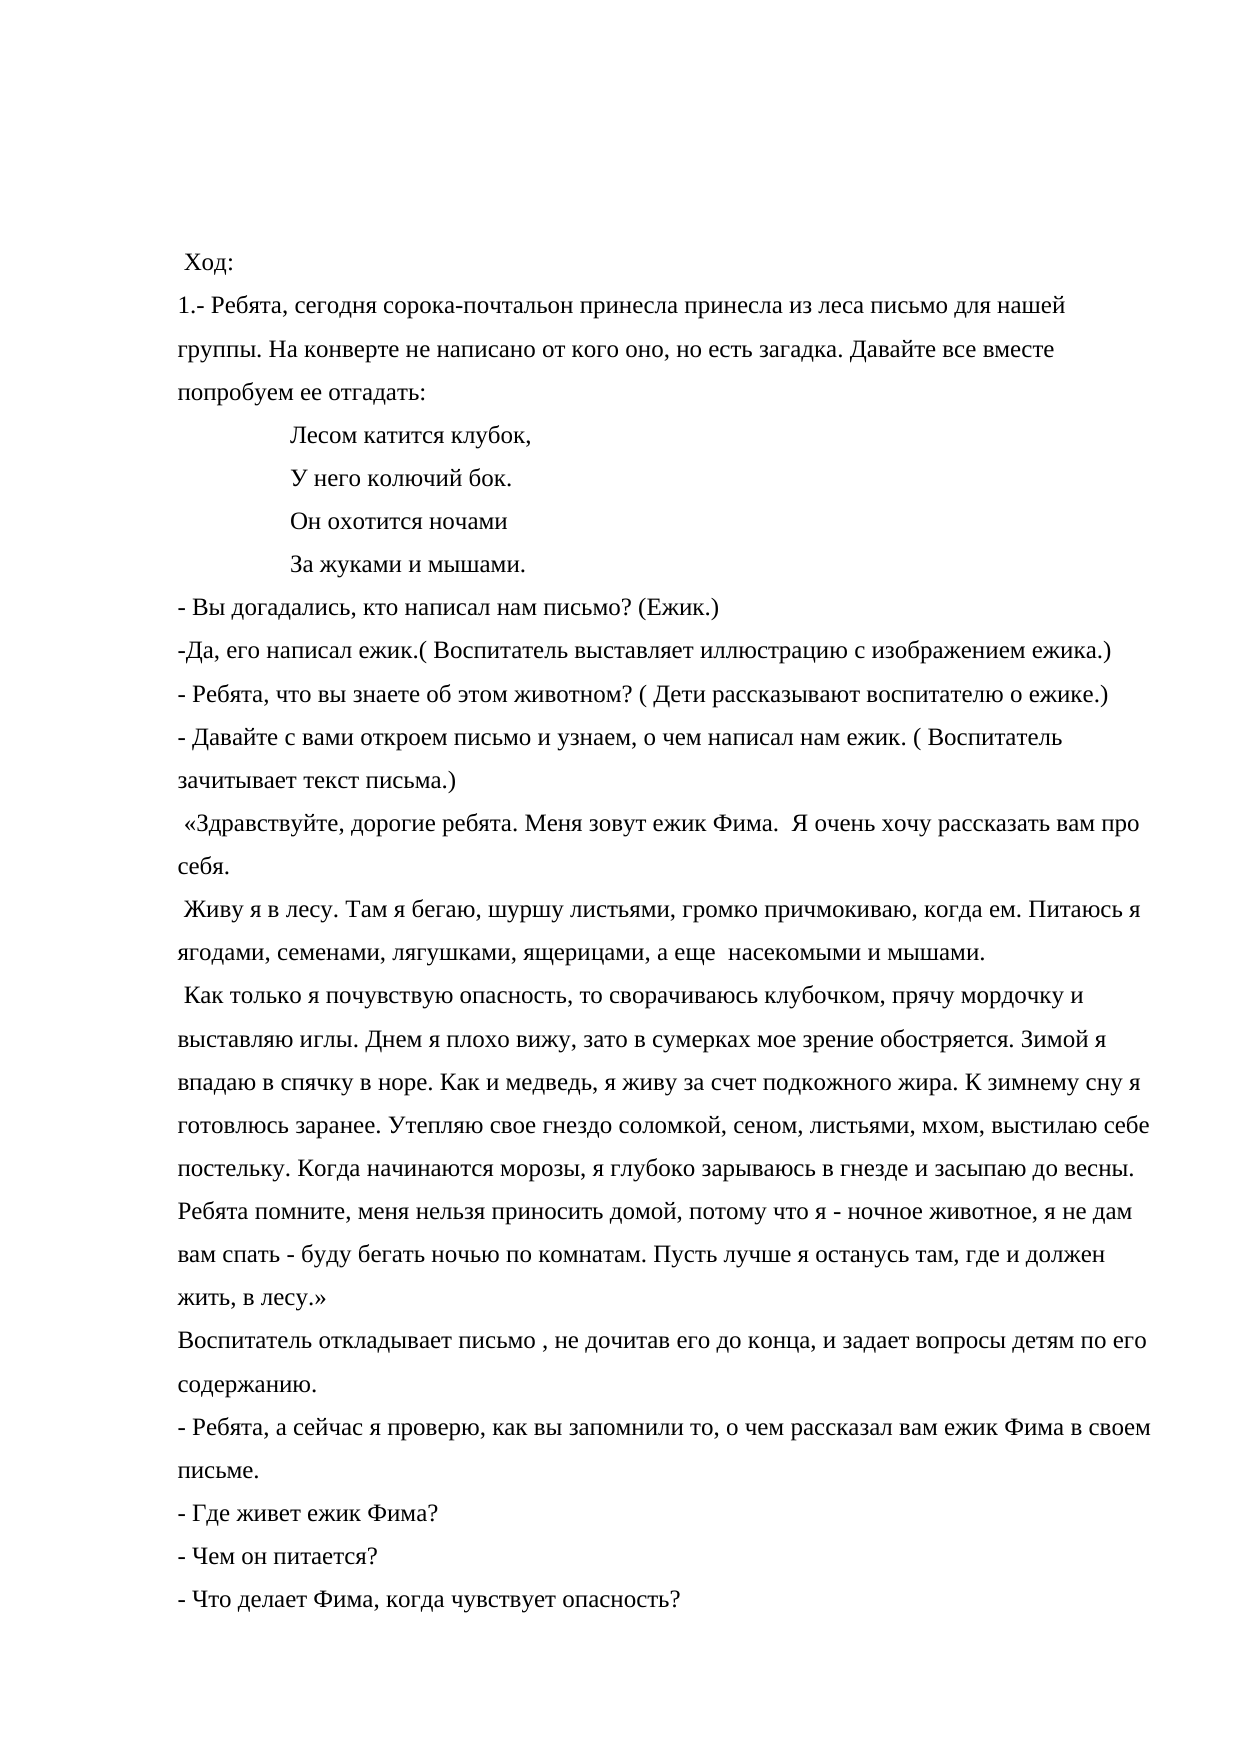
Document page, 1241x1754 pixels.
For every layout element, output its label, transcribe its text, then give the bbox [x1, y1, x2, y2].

text - Где живет ежик Фима? [177, 1498, 1152, 1527]
text - Вы догадались, кто написал нам письмо? (Ежик.) [177, 592, 1152, 621]
text Он охотится ночами [177, 506, 1152, 535]
text Как только я почувствую опасность, то сворачиваюсь клубочком, прячу мордочку и выставляю иглы. Днем я плохо вижу, зато в сумерках мое зрение обостряется. Зимой я впадаю в спячку в норе. Как и медведь, я живу за счет подкожного жира. К зимнему сну я готовлюсь заранее. Утепляю свое гнездо соломкой, сеном, листьями, мхом, выстилаю себе постельку. Когда начинаются морозы, я глубоко зарываюсь в гнезде и засыпаю до весны. Ребята помните, меня нельзя приносить домой, потому что я - ночное животное, я не дам вам спать - буду бегать ночью по комнатам. Пусть лучше я останусь там, где и должен жить, в лесу.» [177, 981, 1152, 1311]
text «Здравствуйте, дорогие ребята. Меня зовут ежик Фима. Я очень хочу рассказать вам про себя. [177, 808, 1152, 880]
text 1.- Ребята, сегодня сорока-почтальон принесла принесла из леса письмо для нашей группы. На конверте не написано от кого оно, но есть загадка. Давайте все вместе попробуем ее отгадать: [177, 291, 1152, 406]
text - Давайте с вами откроем письмо и узнаем, о чем написал нам ежик. ( Воспитатель зачитывает текст письма.) [177, 722, 1152, 794]
text Лесом катится клубок, [177, 420, 1152, 449]
text Воспитатель откладывает письмо , не дочитав его до конца, и задает вопросы детям по его содержанию. [177, 1326, 1152, 1397]
text - Ребята, а сейчас я проверю, как вы запомнили то, о чем рассказал вам ежик Фима в своем письме. [177, 1412, 1152, 1484]
text За жуками и мышами. [177, 549, 1152, 578]
text - Что делает Фима, когда чувствует опасность? [177, 1584, 1152, 1613]
text Ход: [177, 247, 1152, 276]
text -Да, его написал ежик.( Воспитатель выставляет иллюстрацию с изображением ежика.) [177, 636, 1152, 664]
text - Чем он питается? [177, 1541, 1152, 1570]
text - Ребята, что вы знаете об этом животном? ( Дети рассказывают воспитателю о ежике.) [177, 679, 1152, 707]
text У него колючий бок. [177, 463, 1152, 492]
text Живу я в лесу. Там я бегаю, шуршу листьями, громко причмокиваю, когда ем. Питаюсь я ягодами, семенами, лягушками, ящерицами, а еще насекомыми и мышами. [177, 894, 1152, 966]
